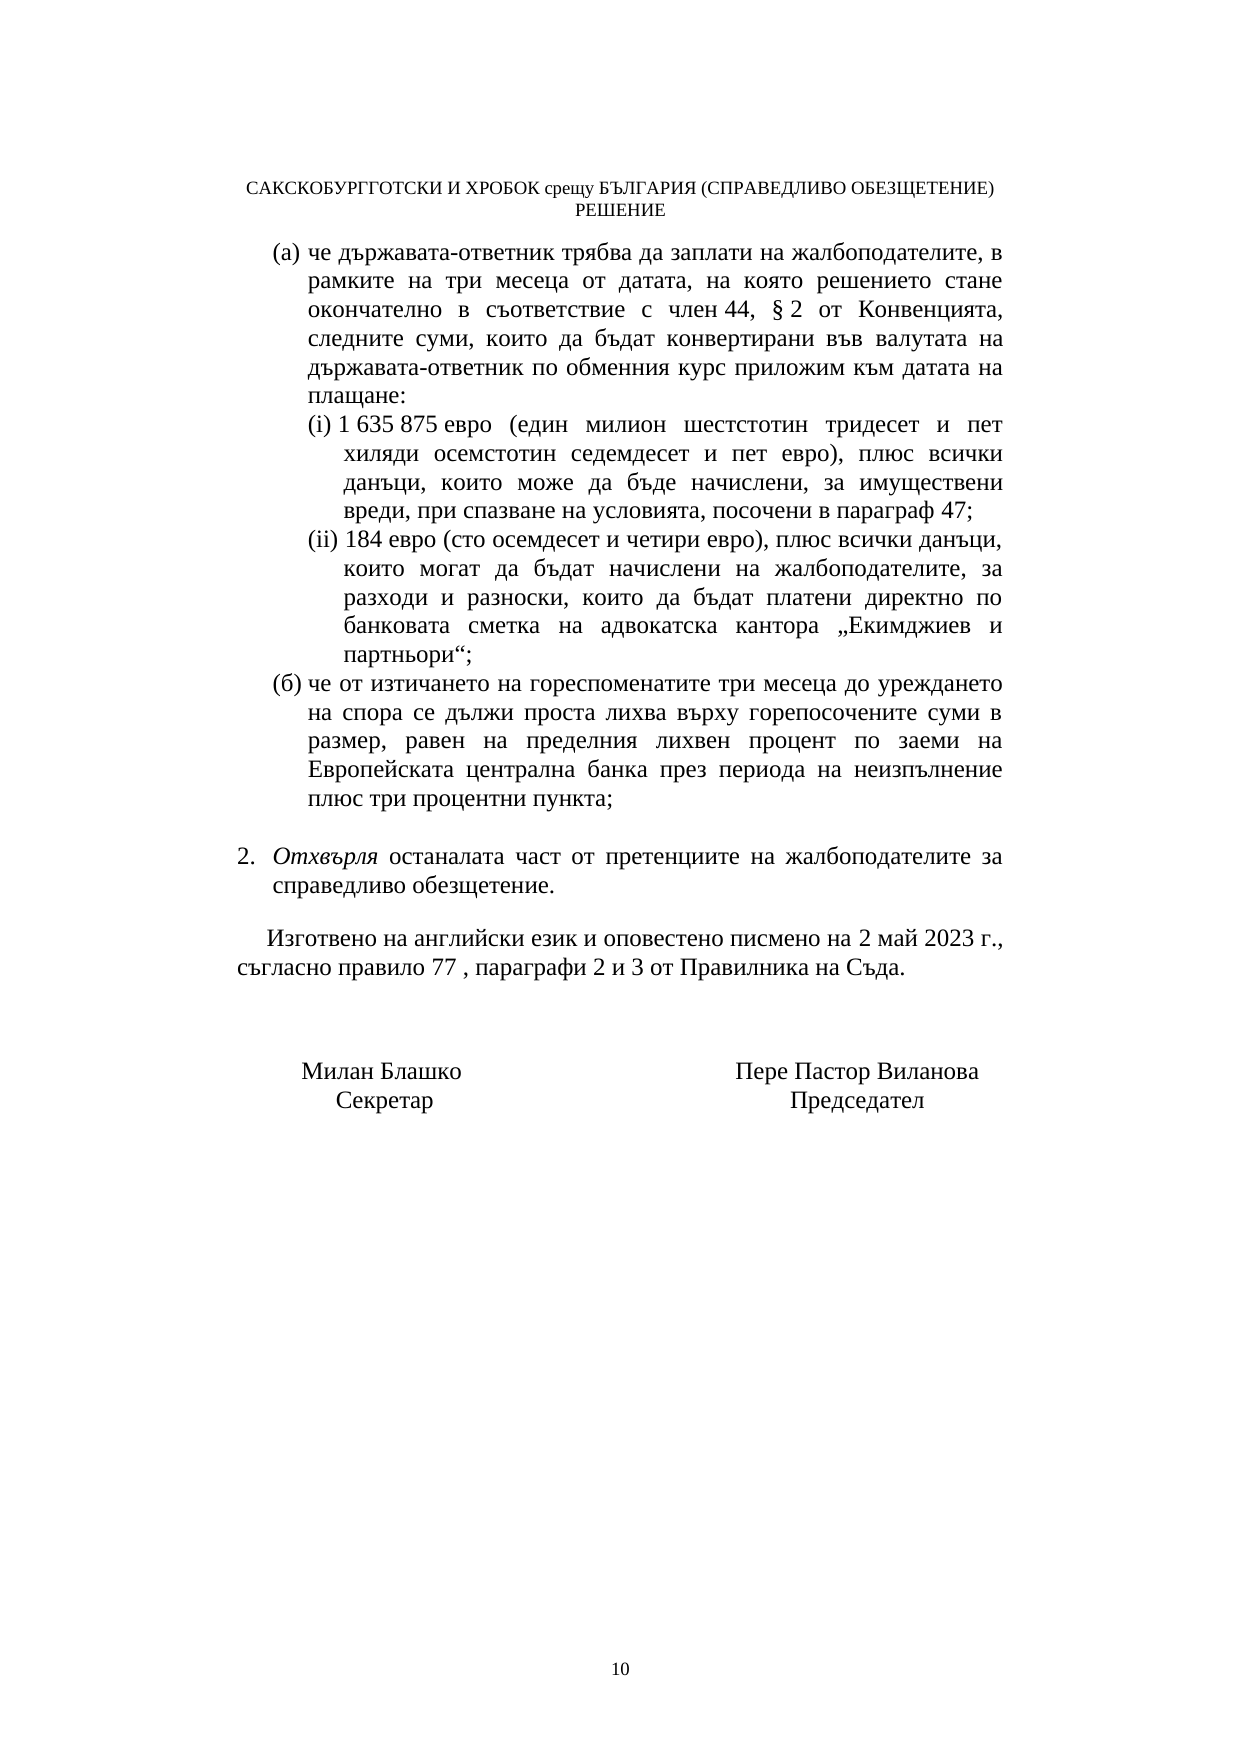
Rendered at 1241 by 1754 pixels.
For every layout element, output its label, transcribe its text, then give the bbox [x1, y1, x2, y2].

list 184 евро (сто осемдесет и четири евро), плюс всички данъци, които могат да бъдат начислени на жалбоподателите, за разходи и разноски, които да бъдат платени директно по банковата сметка на адвокатска кантора „Екимджиев и партньори“; [308, 524, 1003, 668]
text Милан Блашко Пере Пастор Виланова Секретар Председател [237, 1056, 1003, 1113]
text Изготвено на английски език и оповестено писмено на 2 май 2023 г., съгласно правило 77 , параграфи 2 и 3 от Правилника на Съда. [237, 923, 1003, 981]
list 1 635 875 евро (един милион шестстотин тридесет и пет хиляди осемстотин седемдесет и пет евро), плюс всички данъци, които може да бъде начислени, за имуществени вреди, при спазване на условията, посочени в параграф 47; [308, 409, 1003, 524]
list че от изтичането на гореспоменатите три месеца до уреждането на спора се дължи проста лихва върху горепосочените суми в размер, равен на пределния лихвен процент по заеми на Европейската централна банка през периода на неизпълнение плюс три процентни пункта; [272, 668, 1003, 812]
list че държавата-ответник трябва да заплати на жалбоподателите, в рамките на три месеца от датата, на която решението стане окончателно в съответствие с член 44, § 2 от Конвенцията, следните суми, които да бъдат конвертирани във валутата на държавата-ответник по обменния курс приложим към датата на плащане: [272, 237, 1003, 409]
list Отхвърля останалата част от претенциите на жалбоподателите за справедливо обезщетение. [237, 841, 1003, 898]
